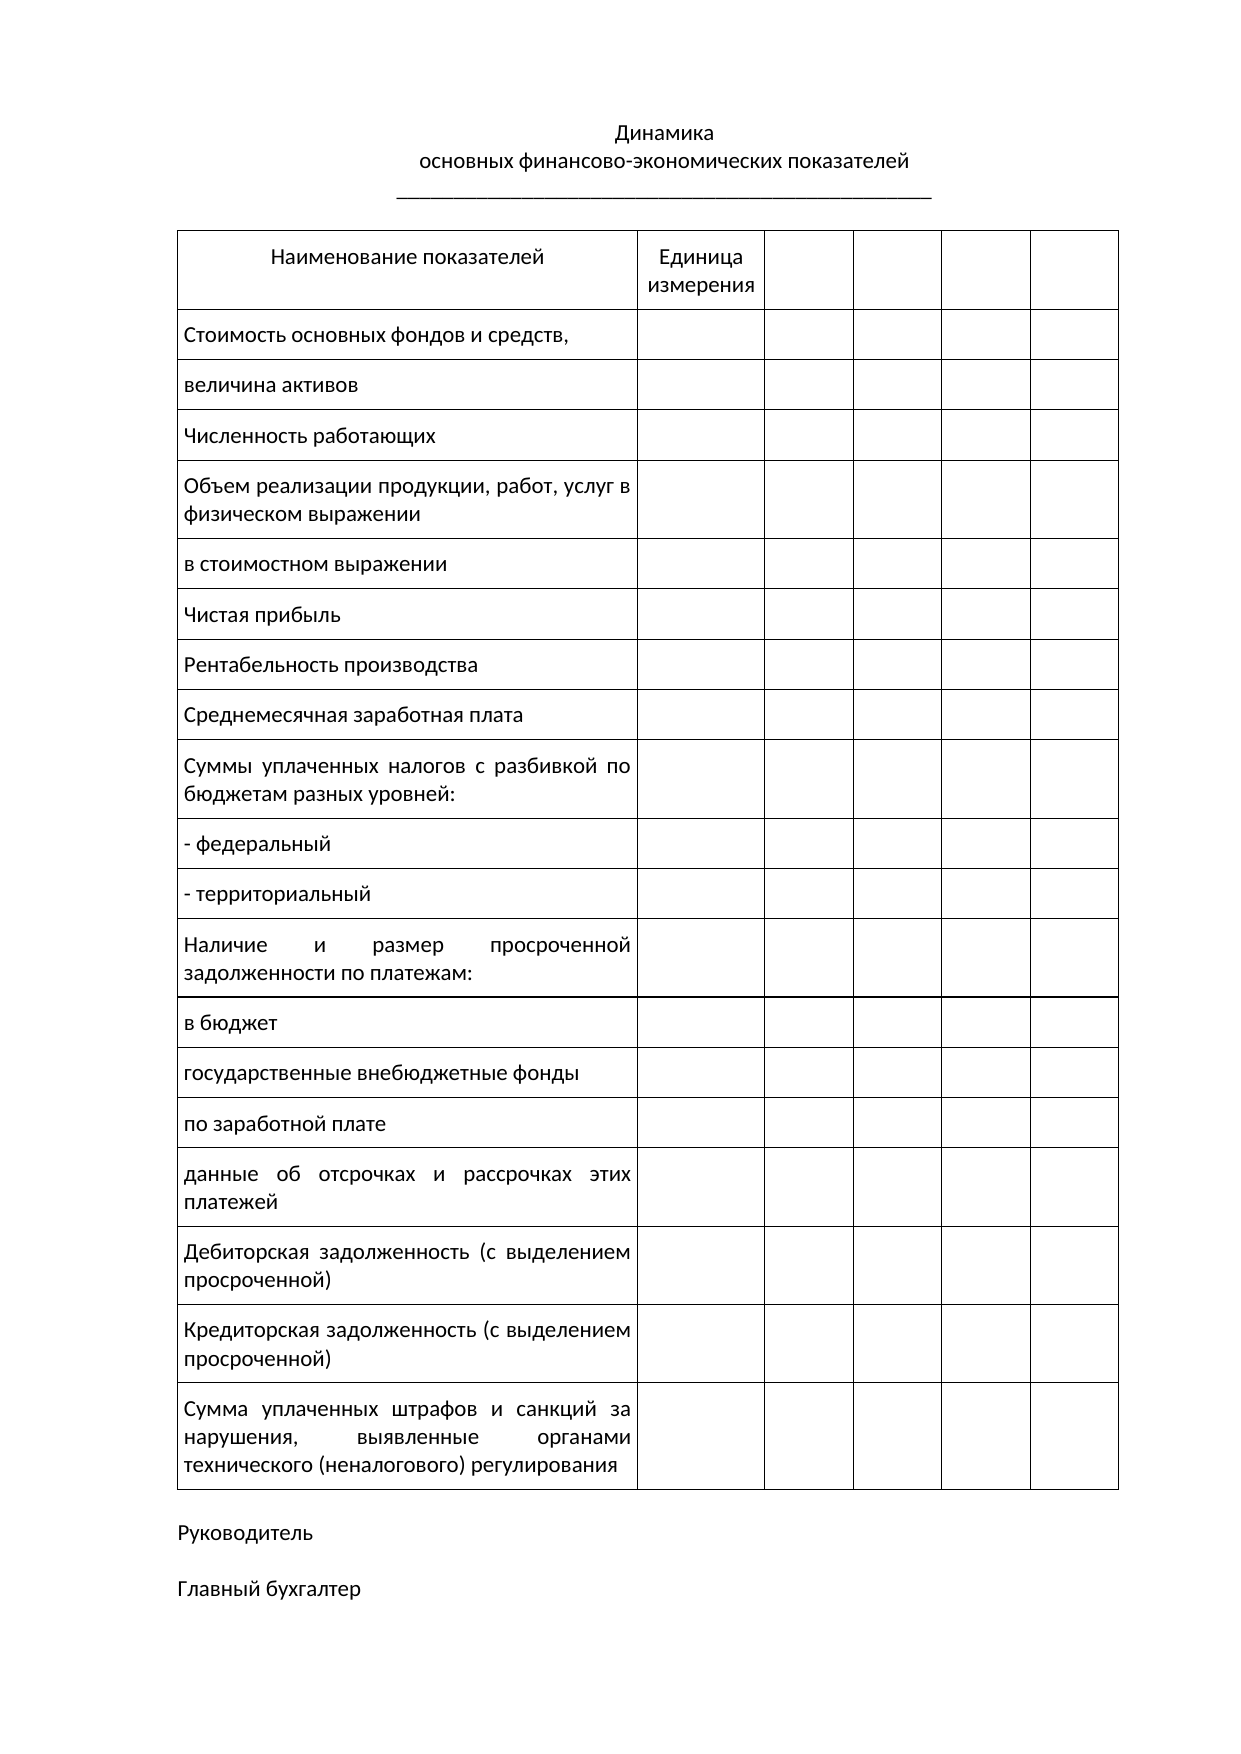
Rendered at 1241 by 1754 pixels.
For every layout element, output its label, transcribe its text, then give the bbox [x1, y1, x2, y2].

table_cell [1031, 819, 1118, 868]
table_cell [638, 919, 764, 996]
table_cell [854, 1383, 941, 1489]
table_cell [854, 539, 941, 588]
table_cell [854, 1148, 941, 1226]
text Главный бухгалтер [177, 1574, 1152, 1602]
table_cell Рентабельность производства [178, 640, 637, 689]
table_cell Объем реализации продукции, работ, услуг в физическом выражении [178, 461, 637, 538]
table_cell [942, 1148, 1030, 1226]
table_cell [765, 1383, 853, 1489]
table_cell [765, 740, 853, 817]
table_cell [1031, 360, 1118, 409]
table_cell Среднемесячная заработная плата [178, 690, 637, 739]
table_cell [638, 589, 764, 638]
table_header [765, 231, 853, 308]
table_cell [1031, 1383, 1118, 1489]
table_cell [765, 869, 853, 918]
table_header Наименование показателей [178, 231, 637, 308]
table_cell [1031, 740, 1118, 817]
table_cell величина активов [178, 360, 637, 409]
table_cell [765, 589, 853, 638]
table_cell [638, 1098, 764, 1147]
table_cell [854, 690, 941, 739]
table_cell [638, 1148, 764, 1226]
text основных финансово-экономических показателей [177, 146, 1152, 174]
table_cell [854, 1227, 941, 1304]
table_cell [765, 410, 853, 459]
table_cell [854, 461, 941, 538]
table_cell Стоимость основных фондов и средств, [178, 310, 637, 359]
table_header [854, 231, 941, 308]
table_cell [765, 1098, 853, 1147]
table_cell [942, 410, 1030, 459]
table_cell [1031, 539, 1118, 588]
table_cell [1031, 310, 1118, 359]
table_cell [854, 310, 941, 359]
table_cell [1031, 1098, 1118, 1147]
table_cell [638, 1048, 764, 1097]
table_cell [942, 640, 1030, 689]
table_cell в стоимостном выражении [178, 539, 637, 588]
table_cell - территориальный [178, 869, 637, 918]
table_cell [1031, 869, 1118, 918]
table_cell [942, 919, 1030, 996]
table_cell [765, 819, 853, 868]
table_cell [942, 539, 1030, 588]
table_cell [765, 360, 853, 409]
table_cell [638, 690, 764, 739]
table_cell государственные внебюджетные фонды [178, 1048, 637, 1097]
table_cell [942, 1048, 1030, 1097]
table_cell [942, 1383, 1030, 1489]
table_cell [1031, 640, 1118, 689]
table_cell [942, 461, 1030, 538]
table_cell [638, 819, 764, 868]
table_cell [765, 1227, 853, 1304]
table_cell [638, 1305, 764, 1382]
table_cell [1031, 690, 1118, 739]
table_cell [638, 1383, 764, 1489]
table_cell [765, 310, 853, 359]
text _______________________________________________ [177, 174, 1152, 202]
table_cell [638, 410, 764, 459]
table_cell [1031, 589, 1118, 638]
table_cell [854, 410, 941, 459]
table_cell Суммы уплаченных налогов с разбивкой по бюджетам разных уровней: [178, 740, 637, 817]
table_cell [1031, 410, 1118, 459]
table_cell [1031, 1148, 1118, 1226]
table_cell Дебиторская задолженность (с выделением просроченной) [178, 1227, 637, 1304]
table_cell [942, 1227, 1030, 1304]
table_cell [1031, 1227, 1118, 1304]
table_header Единица измерения [638, 231, 764, 308]
table_cell [765, 539, 853, 588]
table_cell [1031, 1305, 1118, 1382]
table_cell [942, 690, 1030, 739]
table_cell [942, 310, 1030, 359]
table_cell [765, 1148, 853, 1226]
table_cell [638, 998, 764, 1047]
table_cell [942, 819, 1030, 868]
table_cell [942, 740, 1030, 817]
table_cell [854, 1048, 941, 1097]
table_cell Кредиторская задолженность (с выделением просроченной) [178, 1305, 637, 1382]
text Руководитель [177, 1518, 1152, 1546]
table_cell [942, 589, 1030, 638]
table_cell [942, 869, 1030, 918]
table_cell Наличие и размер просроченной задолженности по платежам: [178, 919, 637, 996]
table_cell данные об отсрочках и рассрочках этих платежей [178, 1148, 637, 1226]
table_cell [638, 310, 764, 359]
table_cell [1031, 998, 1118, 1047]
table_cell - федеральный [178, 819, 637, 868]
table_header [942, 231, 1030, 308]
table_cell [854, 919, 941, 996]
table_cell [765, 919, 853, 996]
table_cell [942, 1305, 1030, 1382]
table_cell [854, 360, 941, 409]
table_cell [1031, 461, 1118, 538]
table_cell [638, 539, 764, 588]
table_cell [765, 1305, 853, 1382]
table_cell [854, 740, 941, 817]
table_cell [638, 740, 764, 817]
table_cell [854, 589, 941, 638]
table_cell [765, 998, 853, 1047]
table_cell [765, 640, 853, 689]
table_cell [638, 461, 764, 538]
table_cell [1031, 1048, 1118, 1097]
table_header [1031, 231, 1118, 308]
table_cell [638, 1227, 764, 1304]
table_cell [854, 998, 941, 1047]
table_cell [942, 998, 1030, 1047]
table_cell [638, 640, 764, 689]
table_cell [854, 869, 941, 918]
table_cell Численность работающих [178, 410, 637, 459]
table_cell [765, 1048, 853, 1097]
table_cell [765, 690, 853, 739]
table_cell [854, 1098, 941, 1147]
table_cell [854, 819, 941, 868]
table_cell [854, 1305, 941, 1382]
table_cell [854, 640, 941, 689]
table_cell [1031, 919, 1118, 996]
table_cell [942, 360, 1030, 409]
table_cell по заработной плате [178, 1098, 637, 1147]
table_cell [765, 461, 853, 538]
table_cell [638, 869, 764, 918]
table_cell [638, 360, 764, 409]
table_cell Сумма уплаченных штрафов и санкций за нарушения, выявленные органами технического (неналогового) регулирования [178, 1383, 637, 1489]
table_cell в бюджет [178, 998, 637, 1047]
text Динамика [177, 118, 1152, 146]
table_cell Чистая прибыль [178, 589, 637, 638]
table_cell [942, 1098, 1030, 1147]
